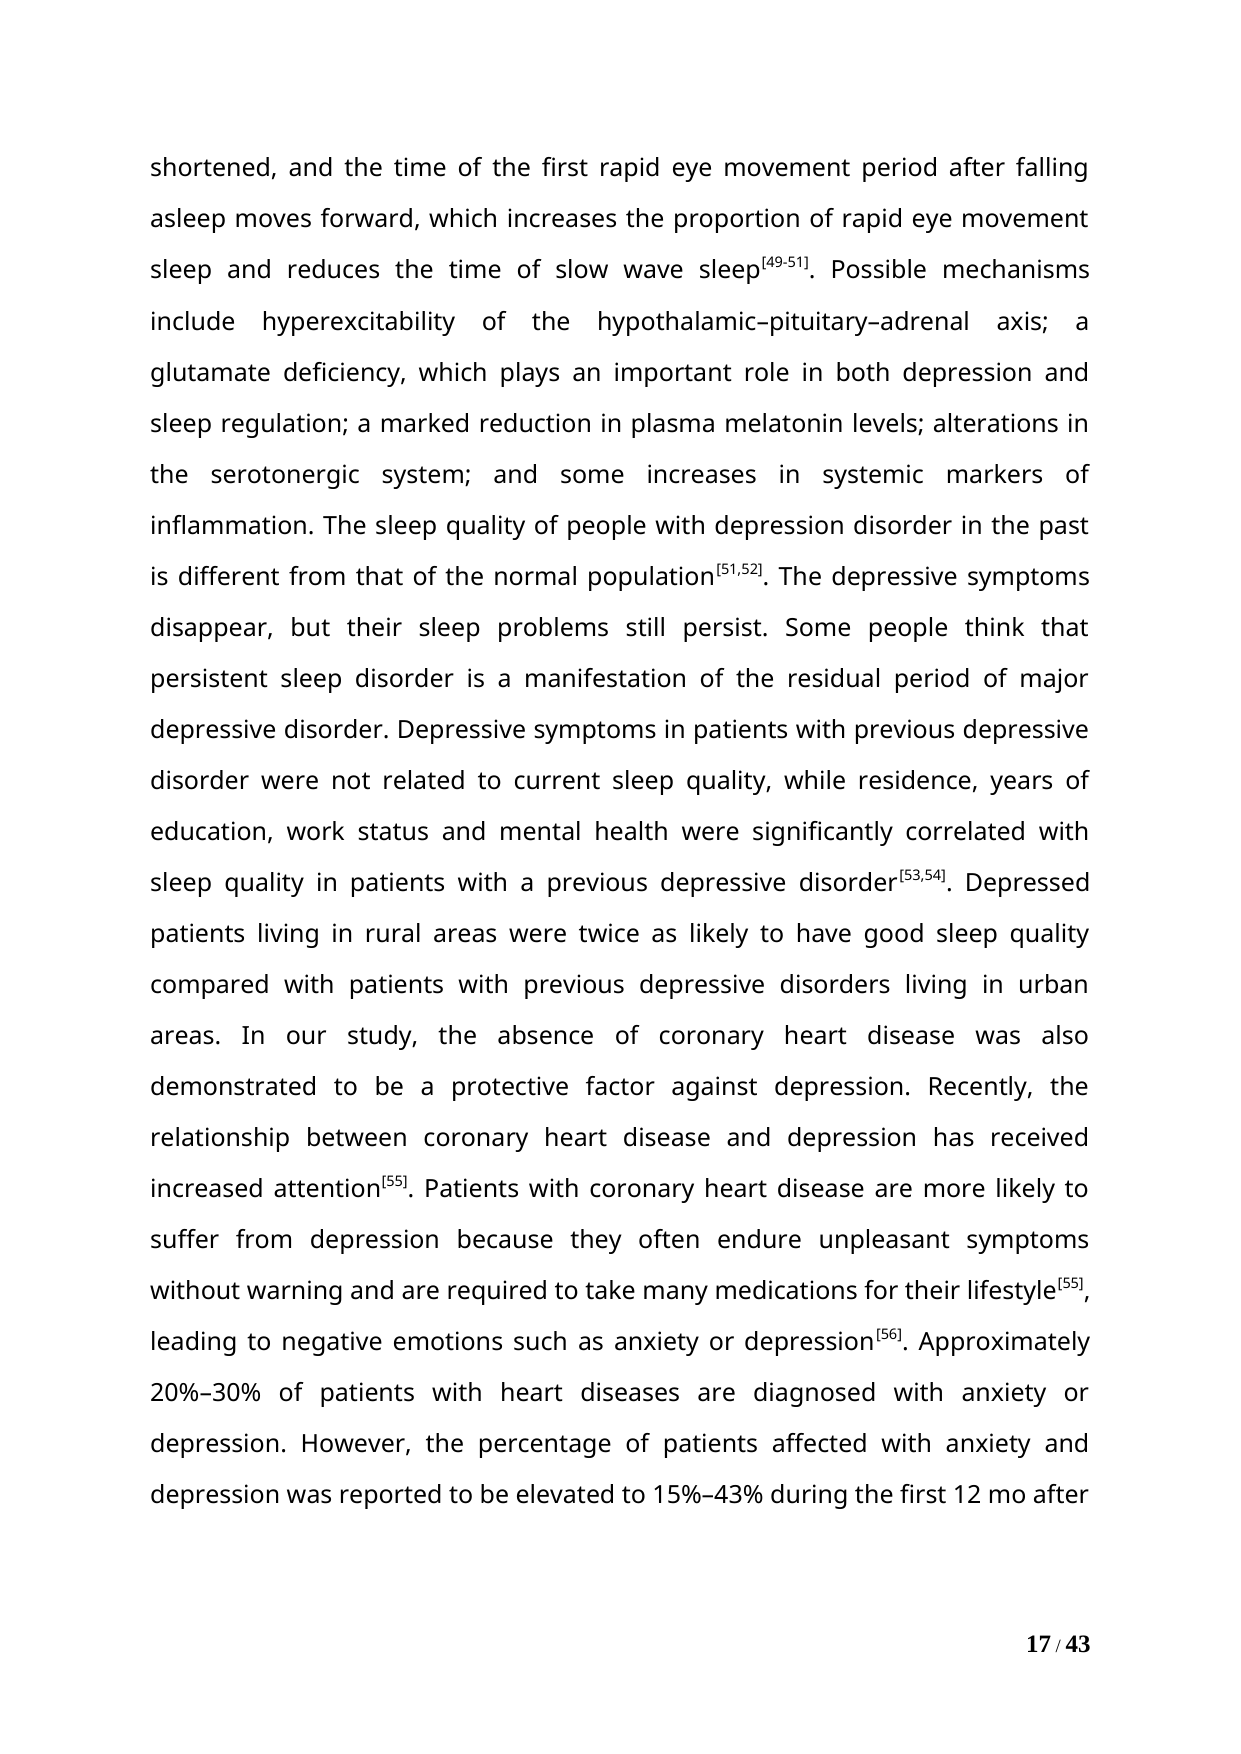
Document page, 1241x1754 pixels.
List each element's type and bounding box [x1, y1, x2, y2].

text [150, 150, 1090, 1511]
